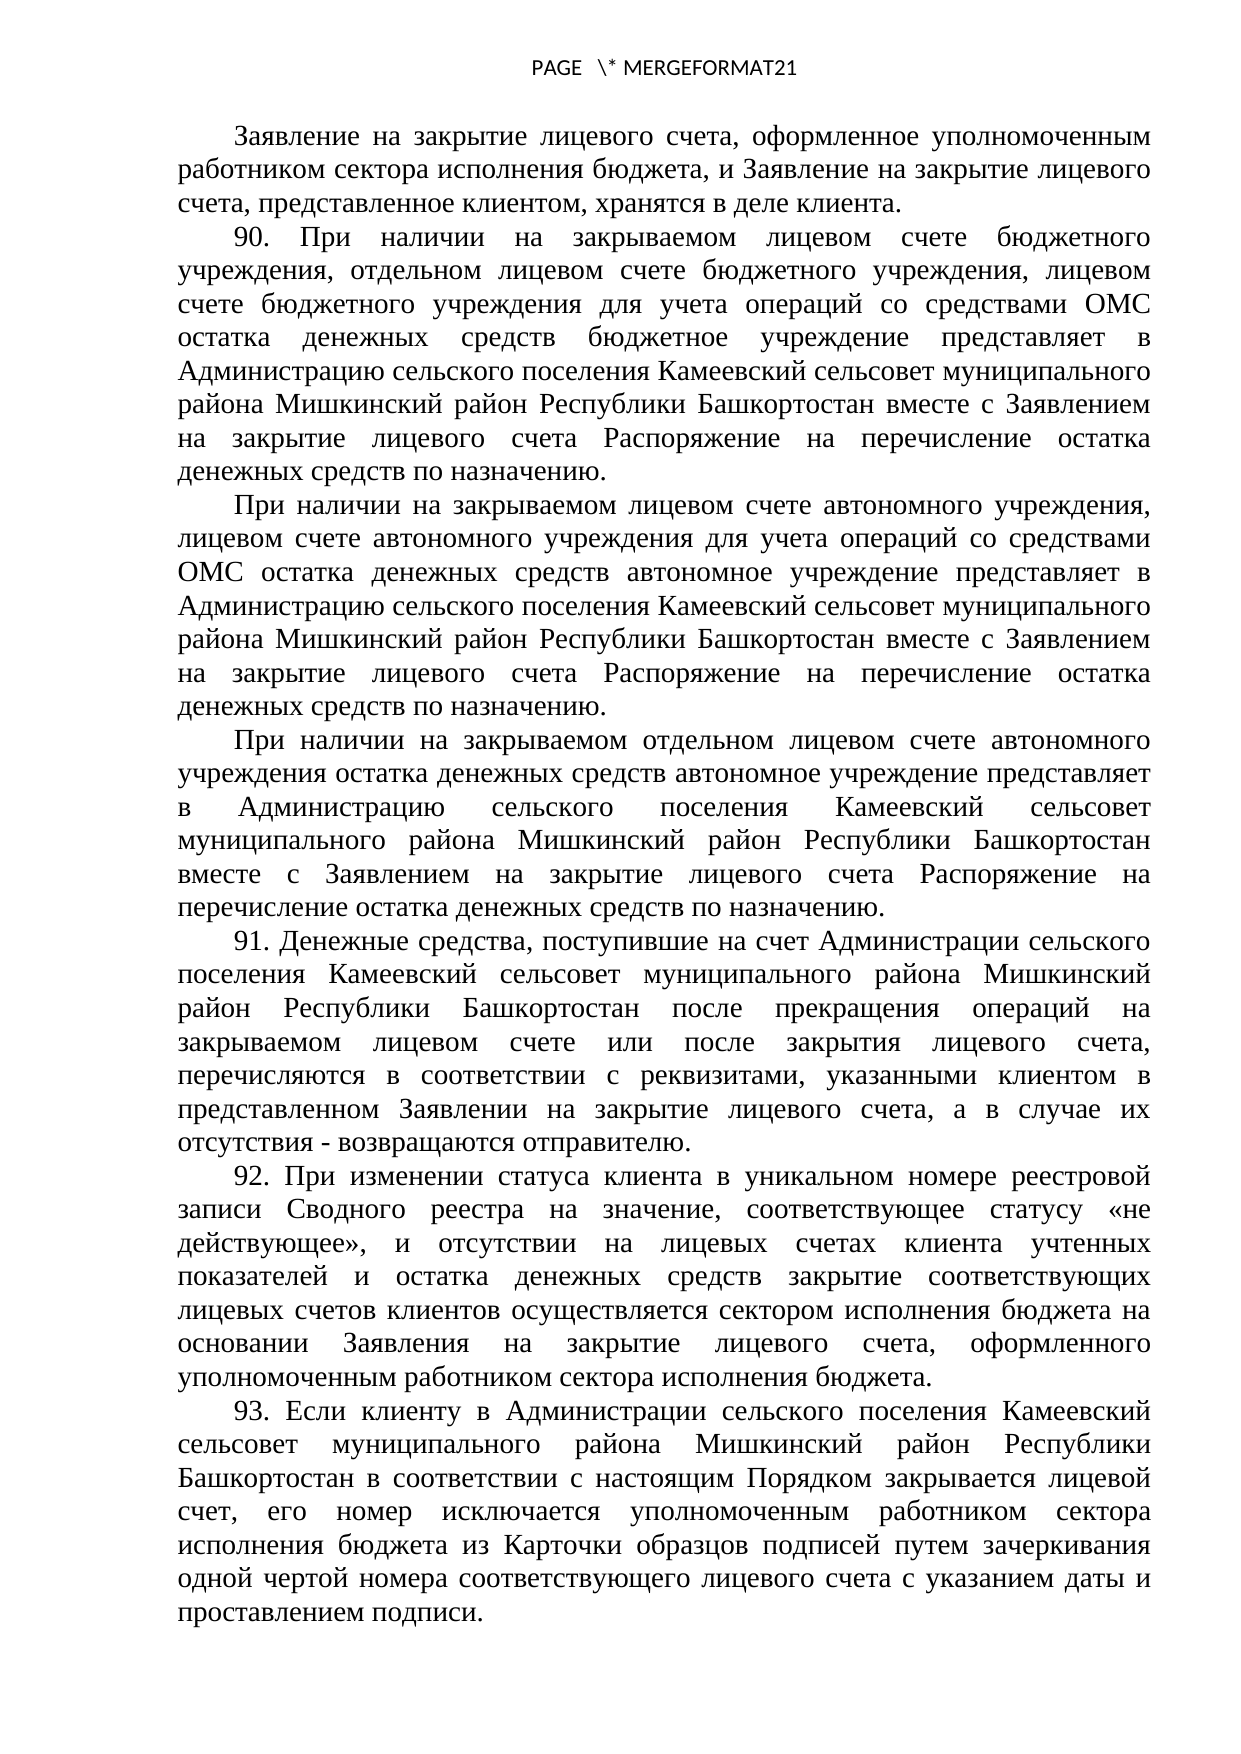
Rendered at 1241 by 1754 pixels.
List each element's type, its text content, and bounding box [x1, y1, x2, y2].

text Заявление на закрытие лицевого счета, оформленное уполномоченным работником сектора исполнения бюджета, и Заявление на закрытие лицевого счета, представленное клиентом, хранятся в деле клиента. [177, 118, 1152, 219]
text 93. Если клиенту в Администрации сельского поселения Камеевский сельсовет муниципального района Мишкинский район Республики Башкортостан в соответствии с настоящим Порядком закрывается лицевой счет, его номер исключается уполномоченным работником сектора исполнения бюджета из Карточки образцов подписей путем зачеркивания одной чертой номера соответствующего лицевого счета с указанием даты и проставлением подписи. [177, 1393, 1152, 1627]
text При наличии на закрываемом отдельном лицевом счете автономного учреждения остатка денежных средств автономное учреждение представляет в Администрацию сельского поселения Камеевский сельсовет муниципального района Мишкинский район Республики Башкортостан вместе с Заявлением на закрытие лицевого счета Распоряжение на перечисление остатка денежных средств по назначению. [177, 722, 1152, 923]
text 90. При наличии на закрываемом лицевом счете бюджетного учреждения, отдельном лицевом счете бюджетного учреждения, лицевом счете бюджетного учреждения для учета операций со средствами ОМС остатка денежных средств бюджетное учреждение представляет в Администрацию сельского поселения Камеевский сельсовет муниципального района Мишкинский район Республики Башкортостан вместе с Заявлением на закрытие лицевого счета Распоряжение на перечисление остатка денежных средств по назначению. [177, 219, 1152, 487]
text 91. Денежные средства, поступившие на счет Администрации сельского поселения Камеевский сельсовет муниципального района Мишкинский район Республики Башкортостан после прекращения операций на закрываемом лицевом счете или после закрытия лицевого счета, перечисляются в соответствии с реквизитами, указанными клиентом в представленном Заявлении на закрытие лицевого счета, а в случае их отсутствия - возвращаются отправителю. [177, 923, 1152, 1158]
text 92. При изменении статуса клиента в уникальном номере реестровой записи Сводного реестра на значение, соответствующее статусу «не действующее», и отсутствии на лицевых счетах клиента учтенных показателей и остатка денежных средств закрытие соответствующих лицевых счетов клиентов осуществляется сектором исполнения бюджета на основании Заявления на закрытие лицевого счета, оформленного уполномоченным работником сектора исполнения бюджета. [177, 1158, 1152, 1393]
text При наличии на закрываемом лицевом счете автономного учреждения, лицевом счете автономного учреждения для учета операций со средствами ОМС остатка денежных средств автономное учреждение представляет в Администрацию сельского поселения Камеевский сельсовет муниципального района Мишкинский район Республики Башкортостан вместе с Заявлением на закрытие лицевого счета Распоряжение на перечисление остатка денежных средств по назначению. [177, 487, 1152, 722]
